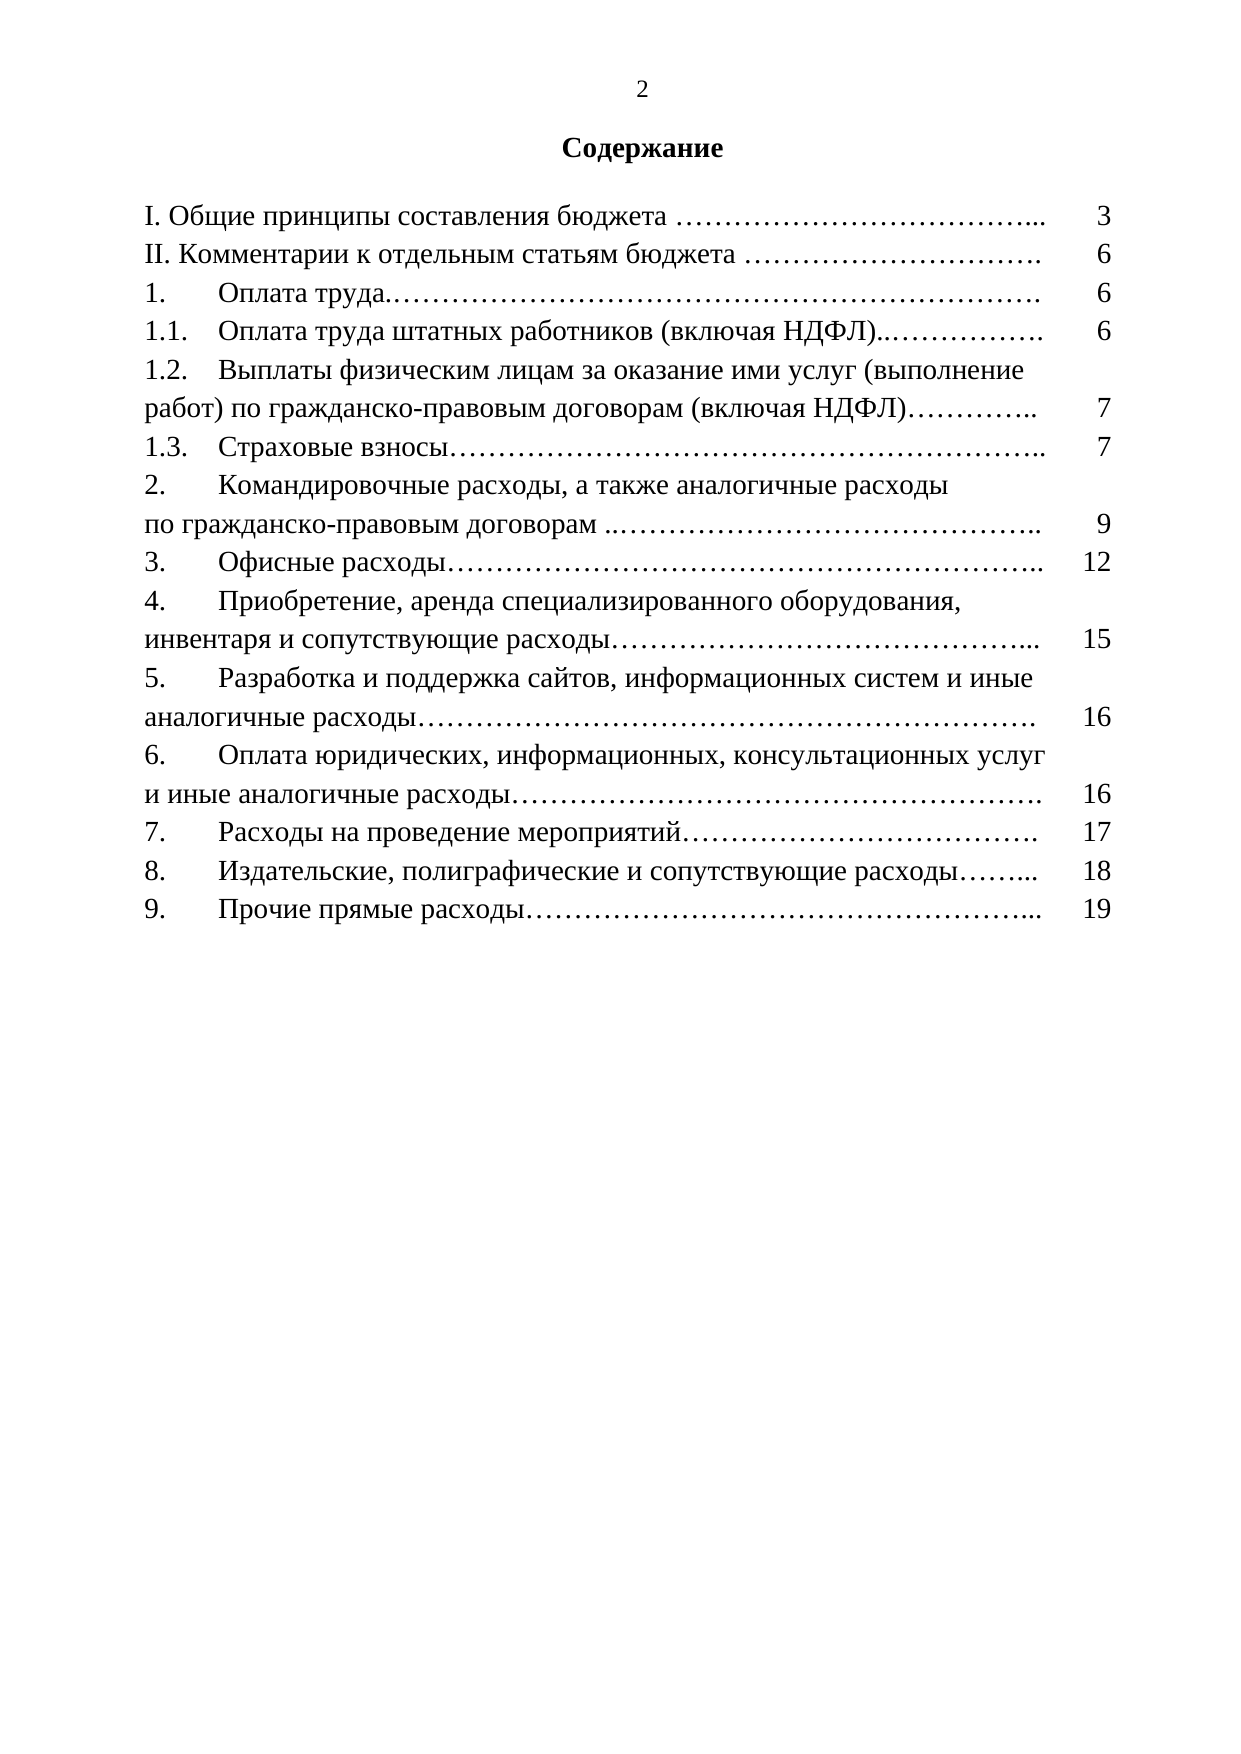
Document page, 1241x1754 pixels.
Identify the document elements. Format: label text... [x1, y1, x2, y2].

text Содержание [133, 131, 1152, 164]
table_header 3 6 6 6 7 7 9 12 15 16 16 17 18 19 [1063, 198, 1122, 929]
table_header I. Общие принципы составления бюджета ………………………………... II. Комментарии к отдельным статьям бюджета …………………………. 1. Оплата труда.…………………………………………………………. 1.1. Оплата труда штатных работников (включая НДФЛ)..……………. 1.2. Выплаты физическим лицам за оказание ими услуг (выполнение работ) по гражданско-правовым договорам (включая НДФЛ)………….. 1.3. Страховые взносы…………………………………………………….. 2. Командировочные расходы, а также аналогичные расходы по гражданско-правовым договорам ..…………………………………….. 3. Офисные расходы…………………………………………………….. 4. Приобретение, аренда специализированного оборудования, инвентаря и сопутствующие расходы……………………………………... 5. Разработка и поддержка сайтов, информационных систем и иные аналогичные расходы………………………………………………………. 6. Оплата юридических, информационных, консультационных услуг и иные аналогичные расходы………………………………………………. 7. Расходы на проведение мероприятий………………………………. 8. Издательские, полиграфические и сопутствующие расходы……... 9. Прочие прямые расходы……………………………………………... [133, 198, 1063, 929]
